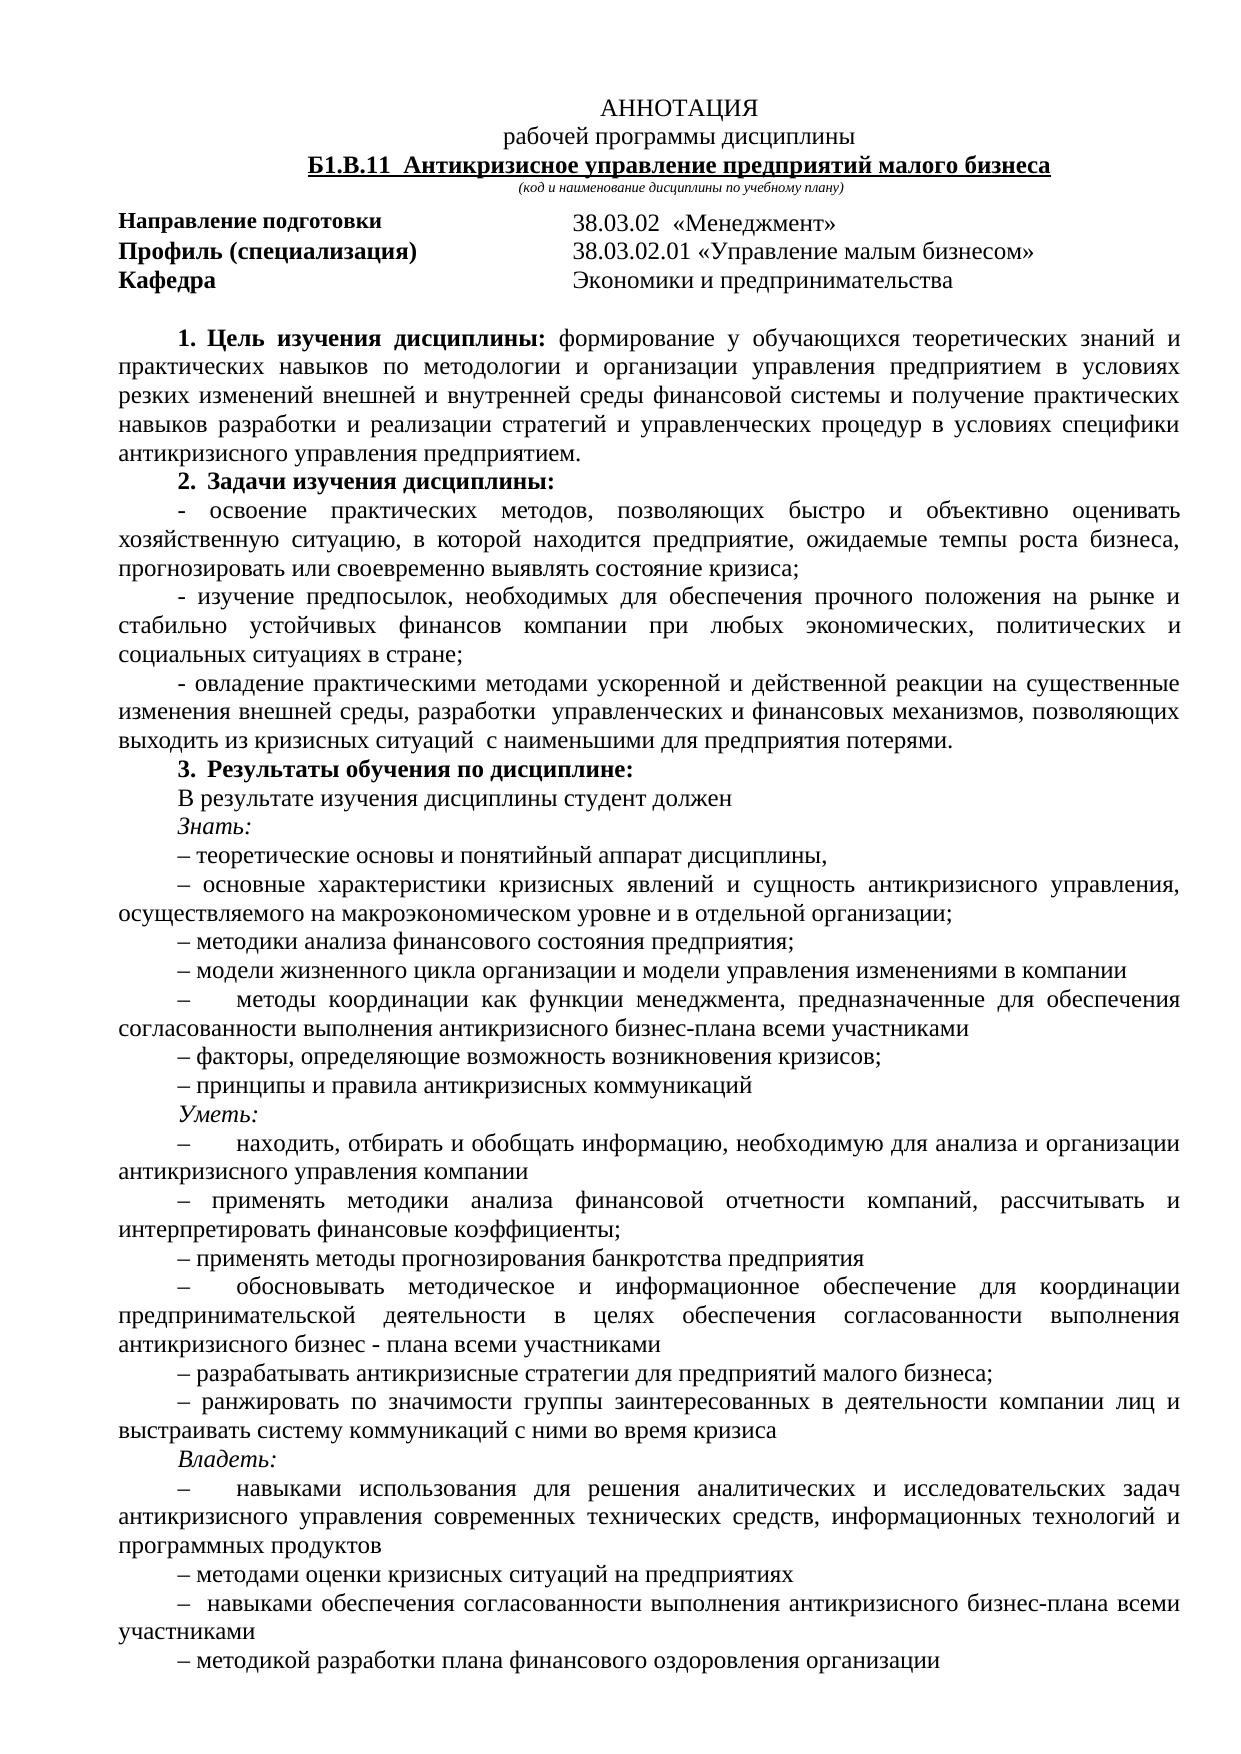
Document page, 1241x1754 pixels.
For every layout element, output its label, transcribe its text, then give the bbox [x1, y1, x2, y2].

text Б1.В.11 Антикризисное управление предприятий малого бизнеса [118, 150, 1181, 179]
text (код и наименование дисциплины по учебному плану) [118, 179, 1181, 208]
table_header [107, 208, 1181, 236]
text – основные характеристики кризисных явлений и сущность антикризисного управления, осуществляемого на макроэкономическом уровне и в отдельной организации; [118, 869, 1181, 926]
text – обосновывать методическое и информационное обеспечение для координации предпринимательской деятельности в целях обеспечения согласованности выполнения антикризисного бизнес - плана всеми участниками [118, 1271, 1181, 1358]
text рабочей программы дисциплины [118, 121, 1181, 150]
text Уметь: [118, 1099, 1181, 1128]
text – методы координации как функции менеджмента, предназначенные для обеспечения согласованности выполнения антикризисного бизнес-плана всеми участниками [118, 984, 1181, 1041]
text - изучение предпосылок, необходимых для обеспечения прочного положения на рынке и стабильно устойчивых финансов компании при любых экономических, политических и социальных ситуациях в стране; [118, 581, 1181, 668]
text – методики анализа финансового состояния предприятия; [118, 926, 1181, 955]
text – навыками использования для решения аналитических и исследовательских задач антикризисного управления современных технических средств, информационных технологий и программных продуктов [118, 1473, 1181, 1559]
text – применять методы прогнозирования банкротства предприятия [118, 1243, 1181, 1271]
text – ранжировать по значимости группы заинтересованных в деятельности компании лиц и выстраивать систему коммуникаций с ними во время кризиса [118, 1386, 1181, 1444]
text – принципы и правила антикризисных коммуникаций [118, 1070, 1181, 1099]
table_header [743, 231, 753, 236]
text – применять методики анализа финансовой отчетности компаний, рассчитывать и интерпретировать финансовые коэффициенты; [118, 1185, 1181, 1243]
list Цель изучения дисциплины: формирование у обучающихся теоретических знаний и практических навыков по методологии и организации управления предприятием в условиях резких изменений внешней и внутренней среды финансовой системы и получение практических навыков разработки и реализации стратегий и управленческих процедур в условиях специфики антикризисного управления предприятием. [118, 323, 1181, 466]
text – навыками обеспечения согласованности выполнения антикризисного бизнес-плана всеми участниками [118, 1588, 1181, 1645]
text Знать: [118, 811, 1181, 840]
list Задачи изучения дисциплины: [118, 466, 1181, 495]
text АННОТАЦИЯ [118, 93, 1181, 121]
text Владеть: [118, 1444, 1181, 1473]
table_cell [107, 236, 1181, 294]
text - освоение практических методов, позволяющих быстро и объективно оценивать хозяйственную ситуацию, в которой находится предприятие, ожидаемые темпы роста бизнеса, прогнозировать или своевременно выявлять состояние кризиса; [118, 495, 1181, 581]
text – методикой разработки плана финансового оздоровления организации [118, 1645, 1181, 1674]
text – находить, отбирать и обобщать информацию, необходимую для анализа и организации антикризисного управления компании [118, 1128, 1181, 1185]
text - овладение практическими методами ускоренной и действенной реакции на существенные изменения внешней среды, разработки управленческих и финансовых механизмов, позволяющих выходить из кризисных ситуаций с наименьшими для предприятия потерями. [118, 668, 1181, 754]
text – модели жизненного цикла организации и модели управления изменениями в компании [118, 955, 1181, 984]
text – методами оценки кризисных ситуаций на предприятиях [118, 1559, 1181, 1588]
text – факторы, определяющие возможность возникновения кризисов; [118, 1041, 1181, 1070]
text В результате изучения дисциплины студент должен [118, 783, 1181, 811]
text – теоретические основы и понятийный аппарат дисциплины, [118, 840, 1181, 869]
list Результаты обучения по дисциплине: [118, 754, 1181, 783]
text – разрабатывать антикризисные стратегии для предприятий малого бизнеса; [118, 1358, 1181, 1386]
